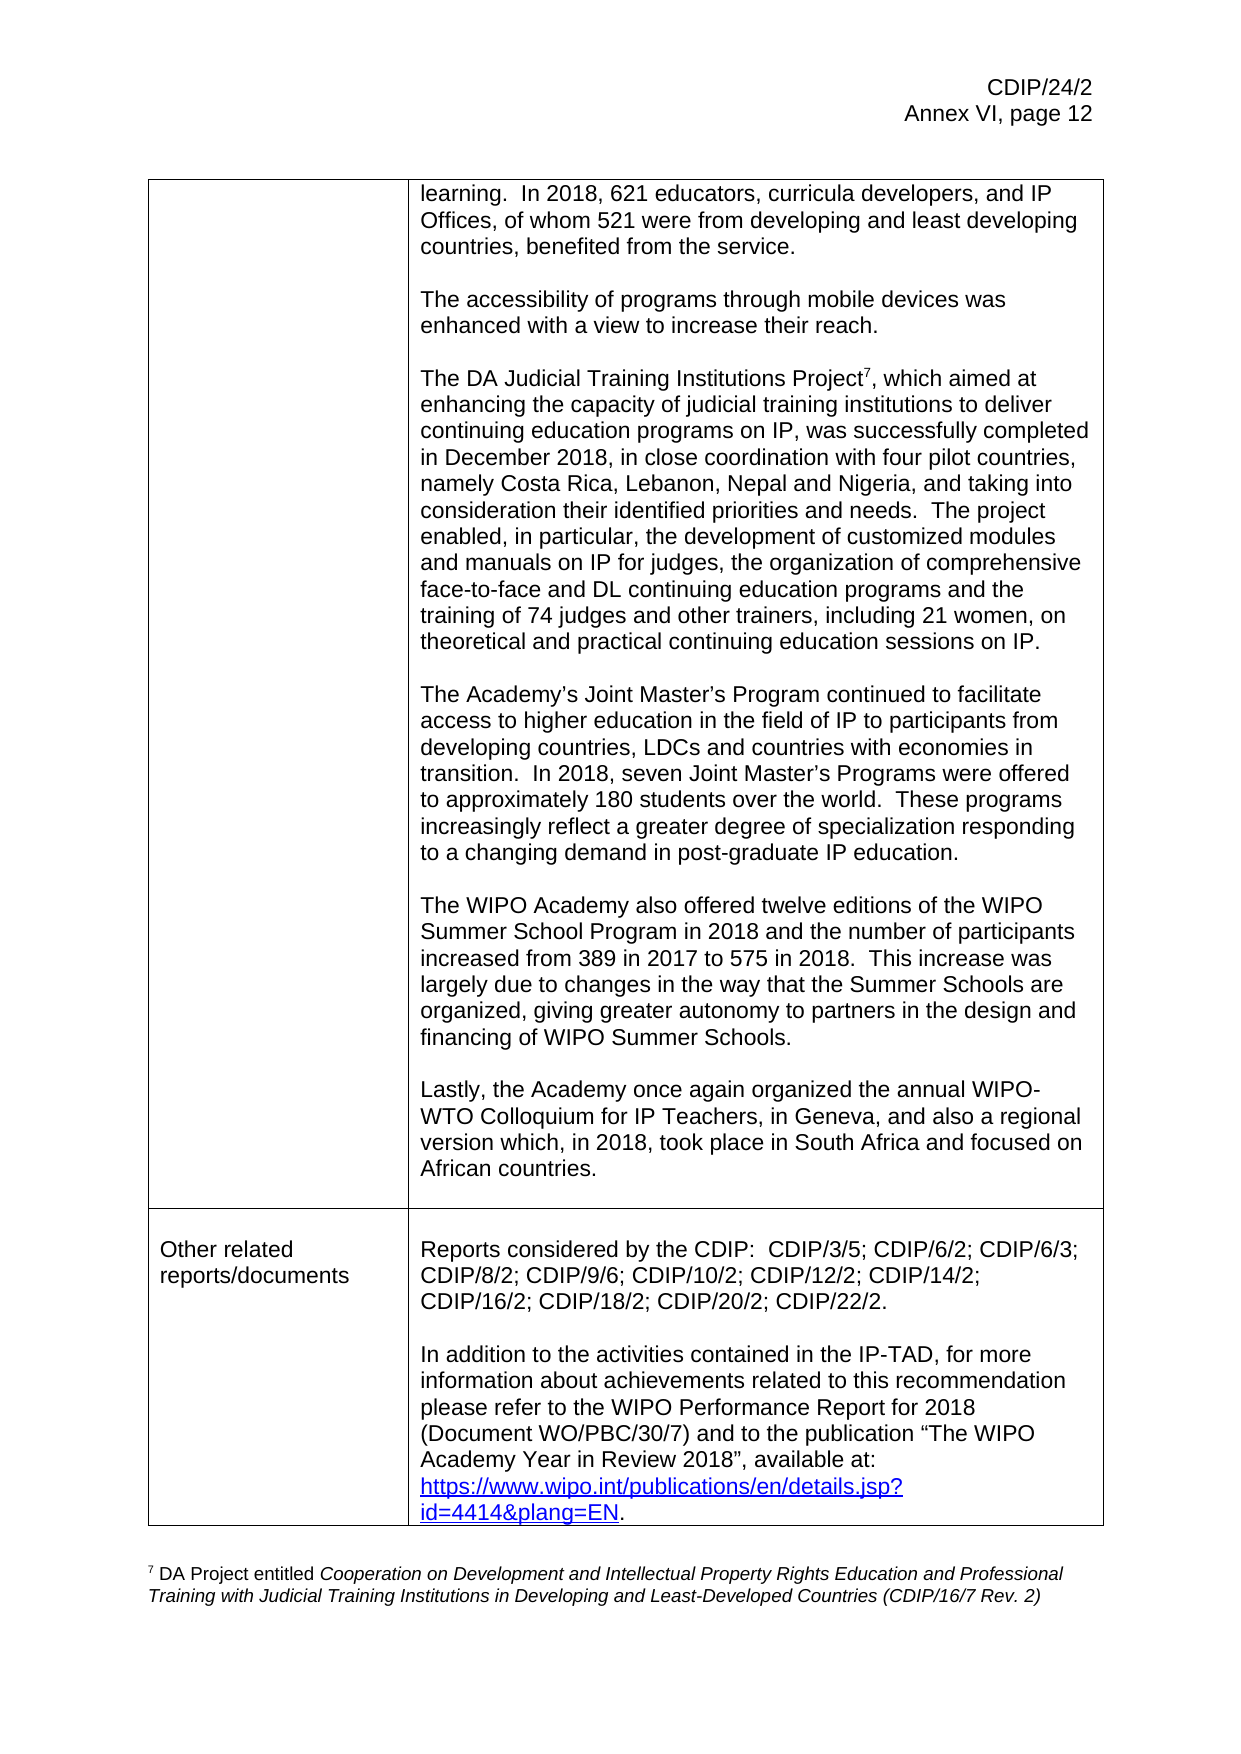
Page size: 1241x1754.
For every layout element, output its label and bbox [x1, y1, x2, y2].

table_cell [149, 1209, 408, 1525]
table_cell [409, 1209, 1103, 1525]
table_cell [149, 180, 408, 1208]
table_cell [409, 180, 1103, 1208]
